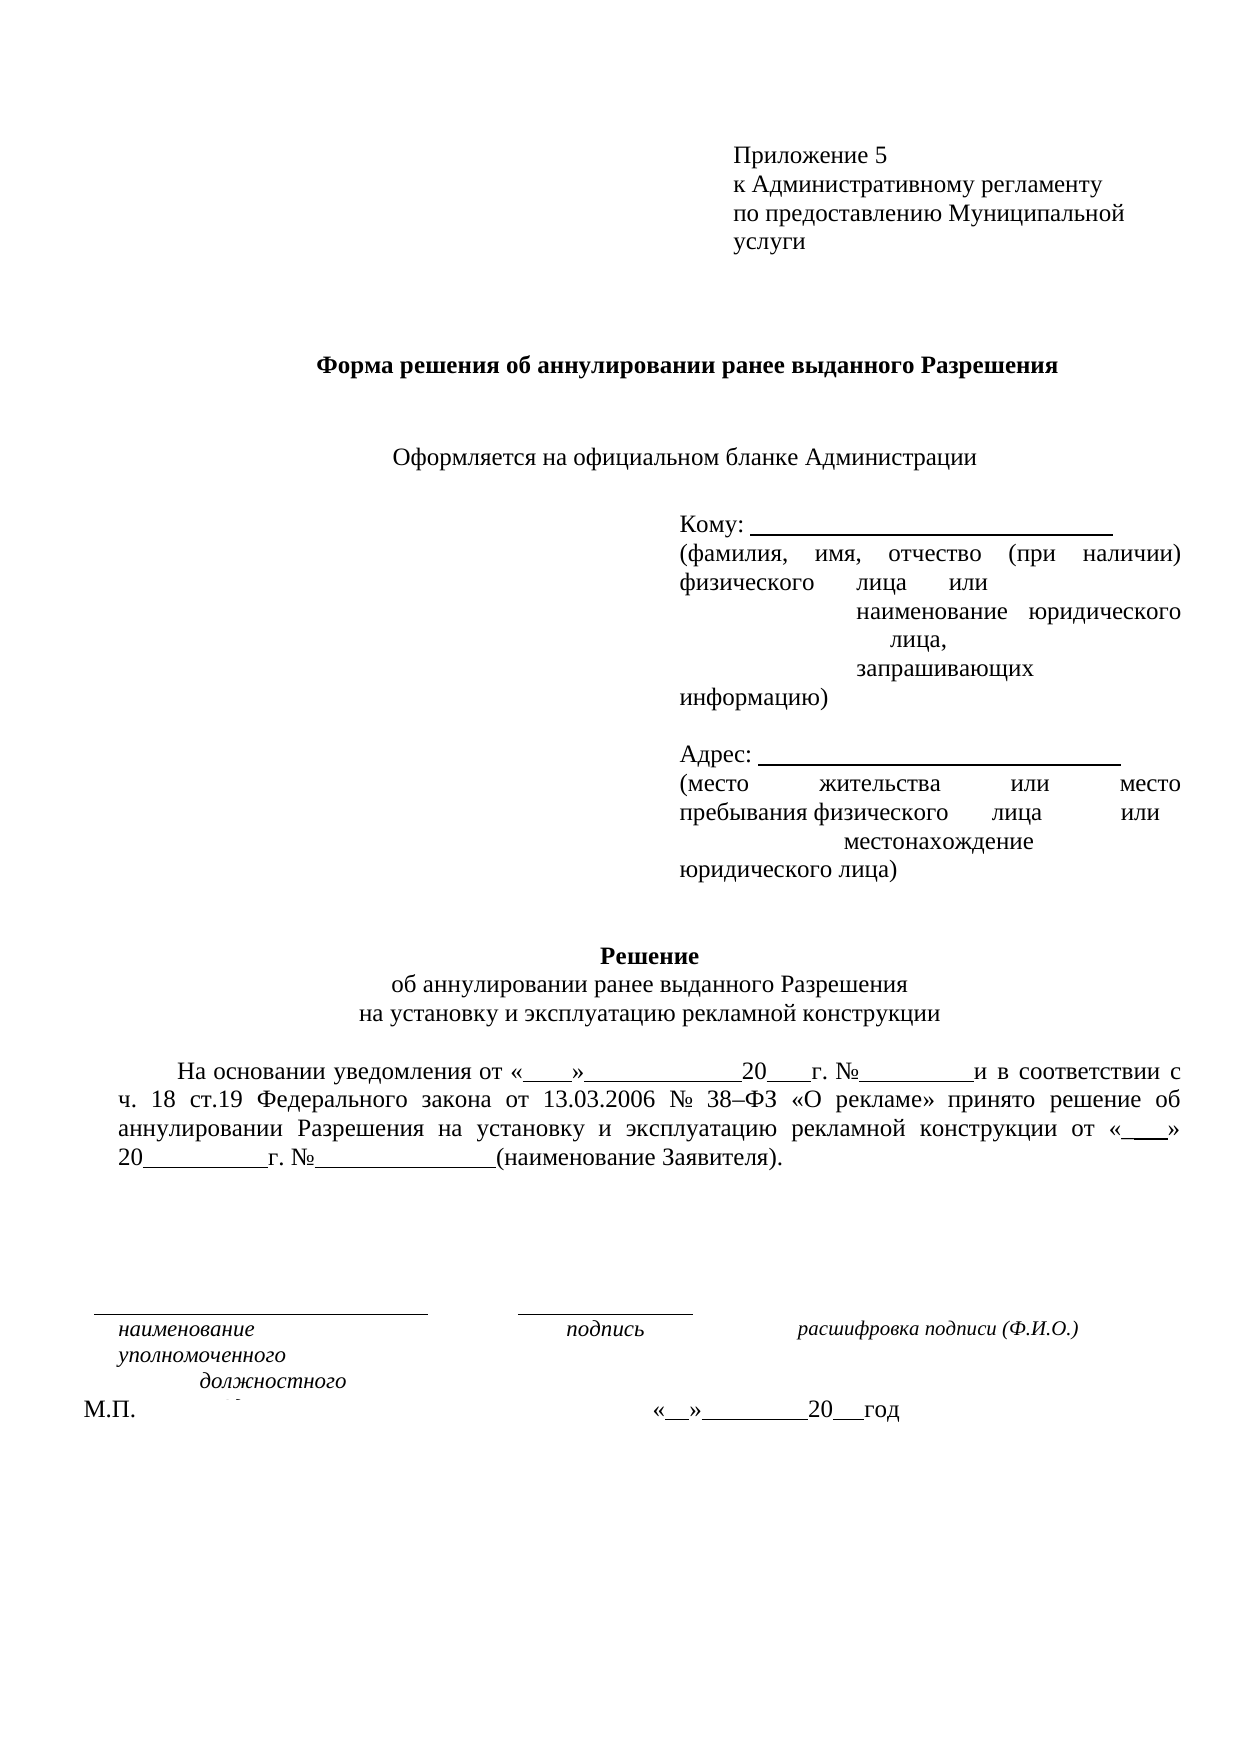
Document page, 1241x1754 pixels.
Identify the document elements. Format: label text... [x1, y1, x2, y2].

text М.П. « » 20 год [83, 1394, 1192, 1422]
text Приложение 5 [733, 141, 1192, 169]
text по предоставлению Муниципальной услуги [733, 198, 1192, 255]
text об аннулировании ранее выданного Разрешения [107, 970, 1192, 998]
text на установку и эксплуатацию рекламной конструкции [107, 998, 1192, 1027]
text Оформляется на официальном бланке Администрации [177, 442, 1192, 471]
subtitle Форма решения об аннулировании ранее выданного Разрешения [316, 350, 1192, 379]
text На основании уведомления от « » 20 г. № и в соответствии с ч. 18 ст.19 Федерального закона от 13.03.2006 № 38–ФЗ «О рекламе» принято решение об аннулировании Разрешения на установку и эксплуатацию рекламной конструкции от «_ » [118, 1056, 1181, 1142]
text Кому: (фамилия, имя, отчество (при наличии) физического лица или наименование юридического лица, запрашивающих информацию) [679, 509, 1181, 711]
text Адрес: (место жительства или место пребывания физического лица или местонахождение юридического лица) [679, 739, 1181, 883]
text 20 г. № (наименование Заявителя). [118, 1142, 1192, 1171]
text к Административному регламенту [733, 169, 1192, 198]
subtitle Решение [107, 941, 1192, 970]
